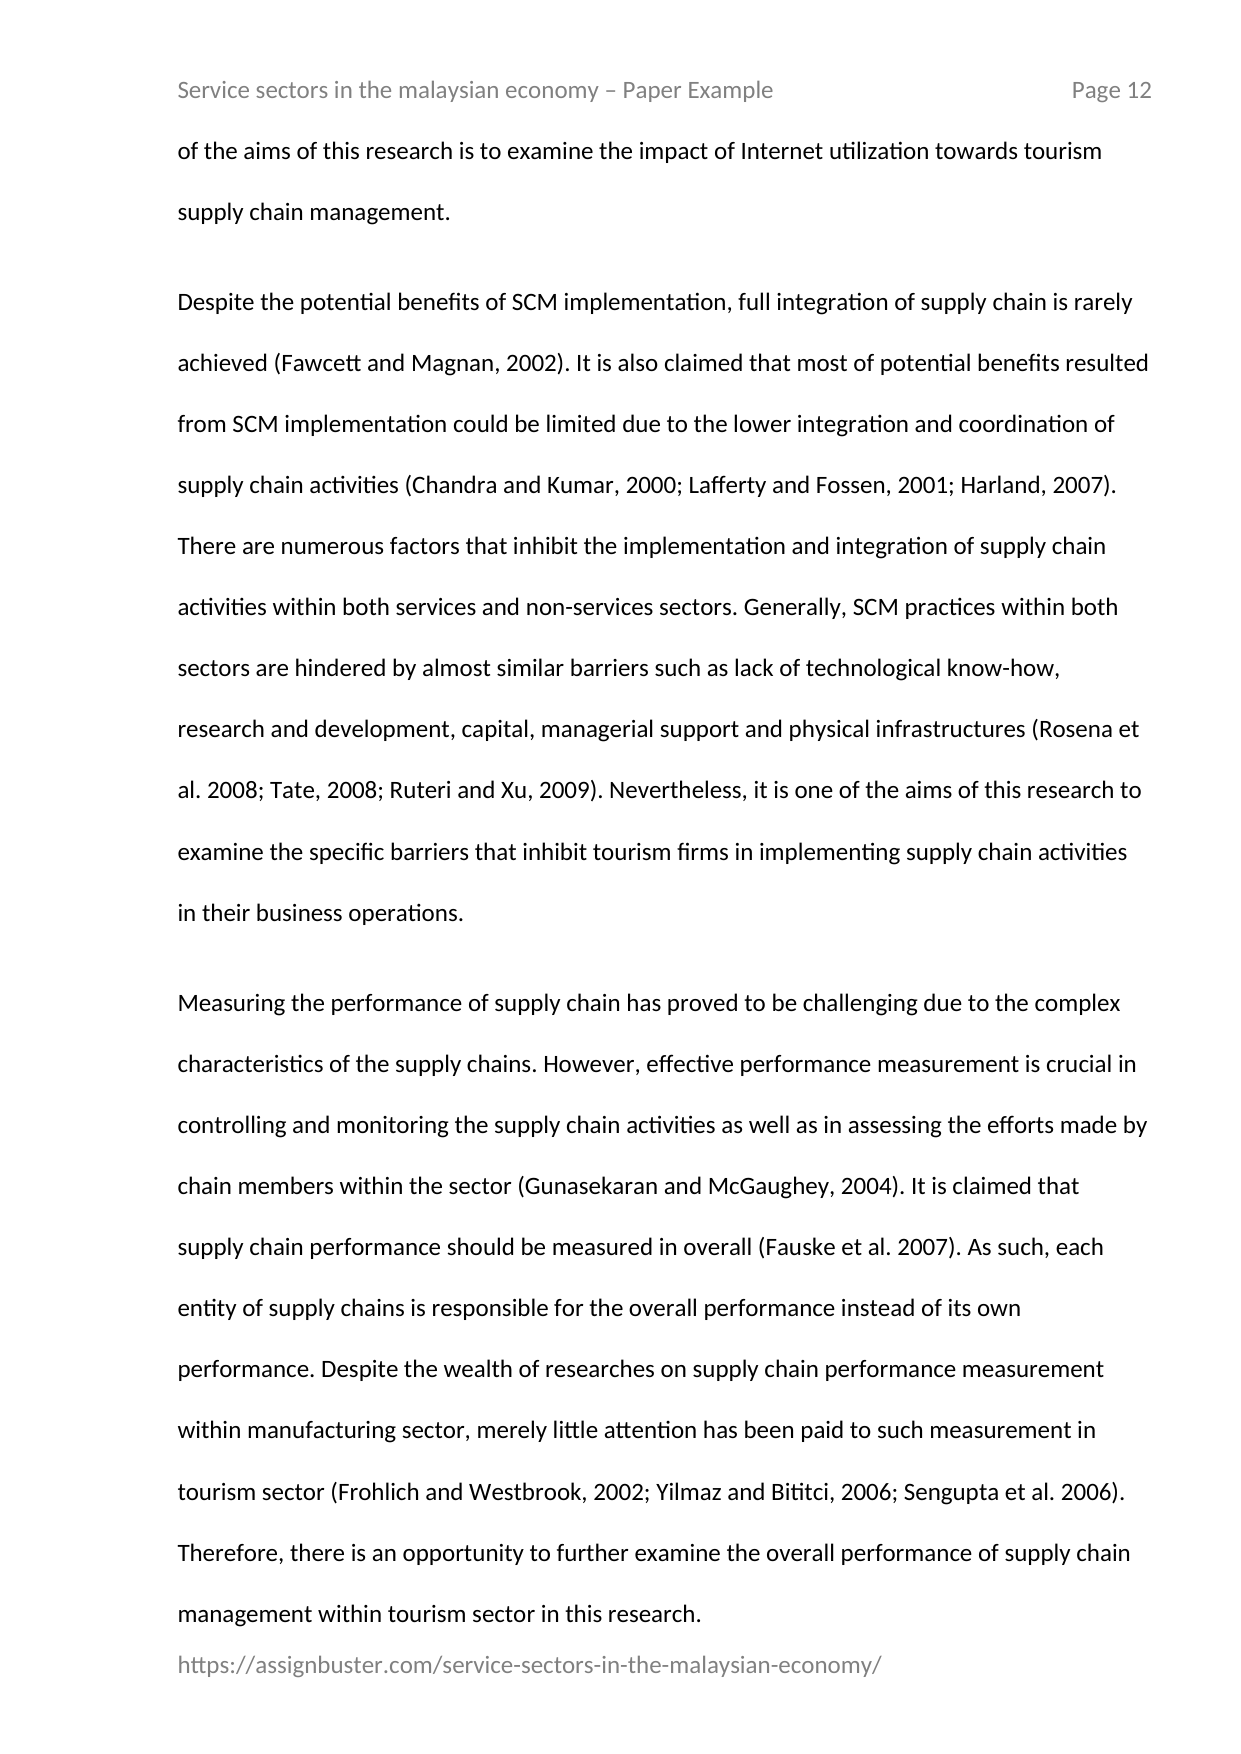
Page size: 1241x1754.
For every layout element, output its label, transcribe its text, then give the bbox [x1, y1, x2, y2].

text Measuring the performance of supply chain has proved to be challenging due to the complex characteristics of the supply chains. However, effective performance measurement is crucial in controlling and monitoring the supply chain activities as well as in assessing the efforts made by chain members within the sector (Gunasekaran and McGaughey, 2004). It is claimed that supply chain performance should be measured in overall (Fauske et al. 2007). As such, each entity of supply chains is responsible for the overall performance instead of its own performance. Despite the wealth of researches on supply chain performance measurement within manufacturing sector, merely little attention has been paid to such measurement in tourism sector (Frohlich and Westbrook, 2002; Yilmaz and Bititci, 2006; Sengupta et al. 2006). Therefore, there is an opportunity to further examine the overall performance of supply chain management within tourism sector in this research. [177, 987, 1152, 1628]
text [177, 135, 1152, 226]
text Despite the potential benefits of SCM implementation, full integration of supply chain is rarely achieved (Fawcett and Magnan, 2002). It is also claimed that most of potential benefits resulted from SCM implementation could be limited due to the lower integration and coordination of supply chain activities (Chandra and Kumar, 2000; Lafferty and Fossen, 2001; Harland, 2007). There are numerous factors that inhibit the implementation and integration of supply chain activities within both services and non-services sectors. Generally, SCM practices within both sectors are hindered by almost similar barriers such as lack of technological know-how, research and development, capital, managerial support and physical infrastructures (Rosena et al. 2008; Tate, 2008; Ruteri and Xu, 2009). Nevertheless, it is one of the aims of this research to examine the specific barriers that inhibit tourism firms in implementing supply chain activities in their business operations. [177, 286, 1152, 927]
